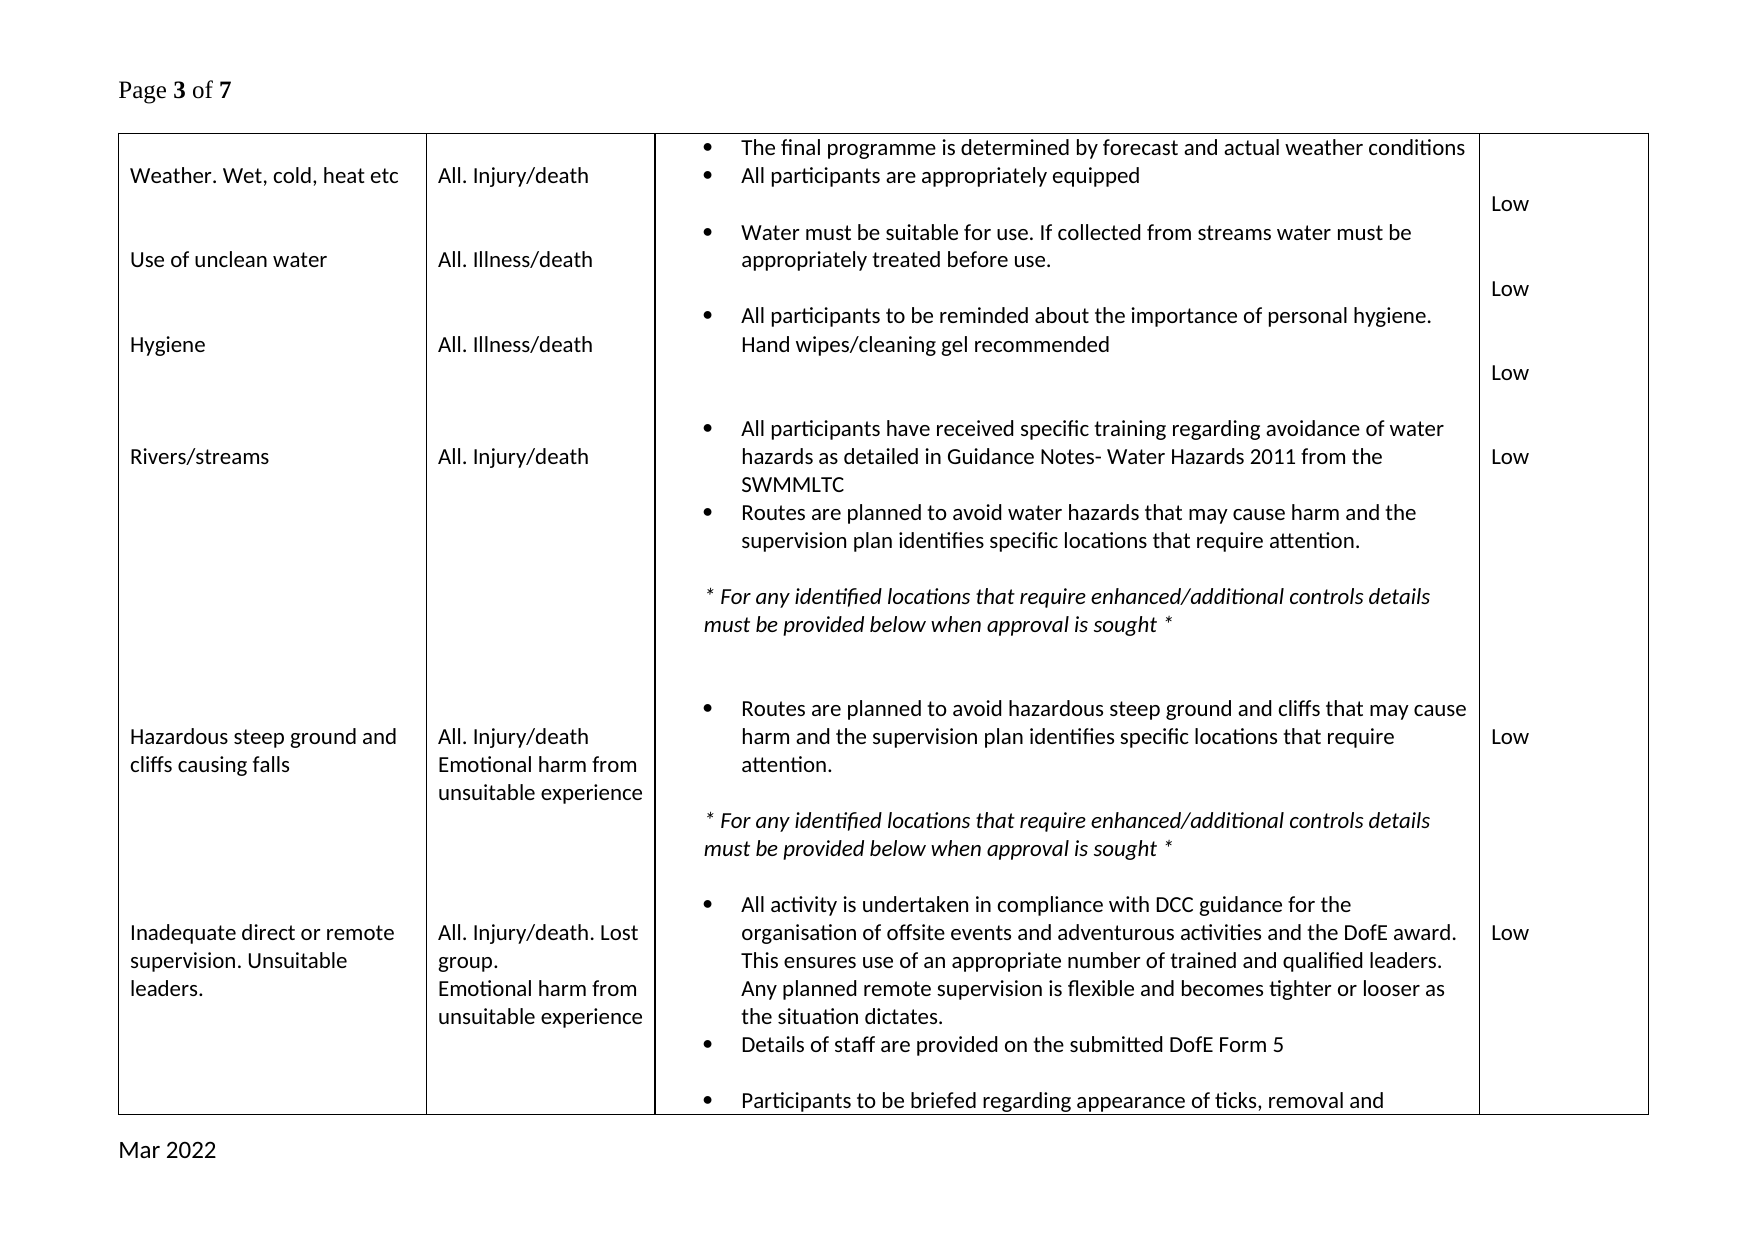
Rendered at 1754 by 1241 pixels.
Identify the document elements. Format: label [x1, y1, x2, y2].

table_cell [1480, 134, 1648, 1114]
table_cell [119, 134, 426, 1114]
table_cell [656, 134, 1479, 1114]
table_cell [427, 134, 654, 1114]
